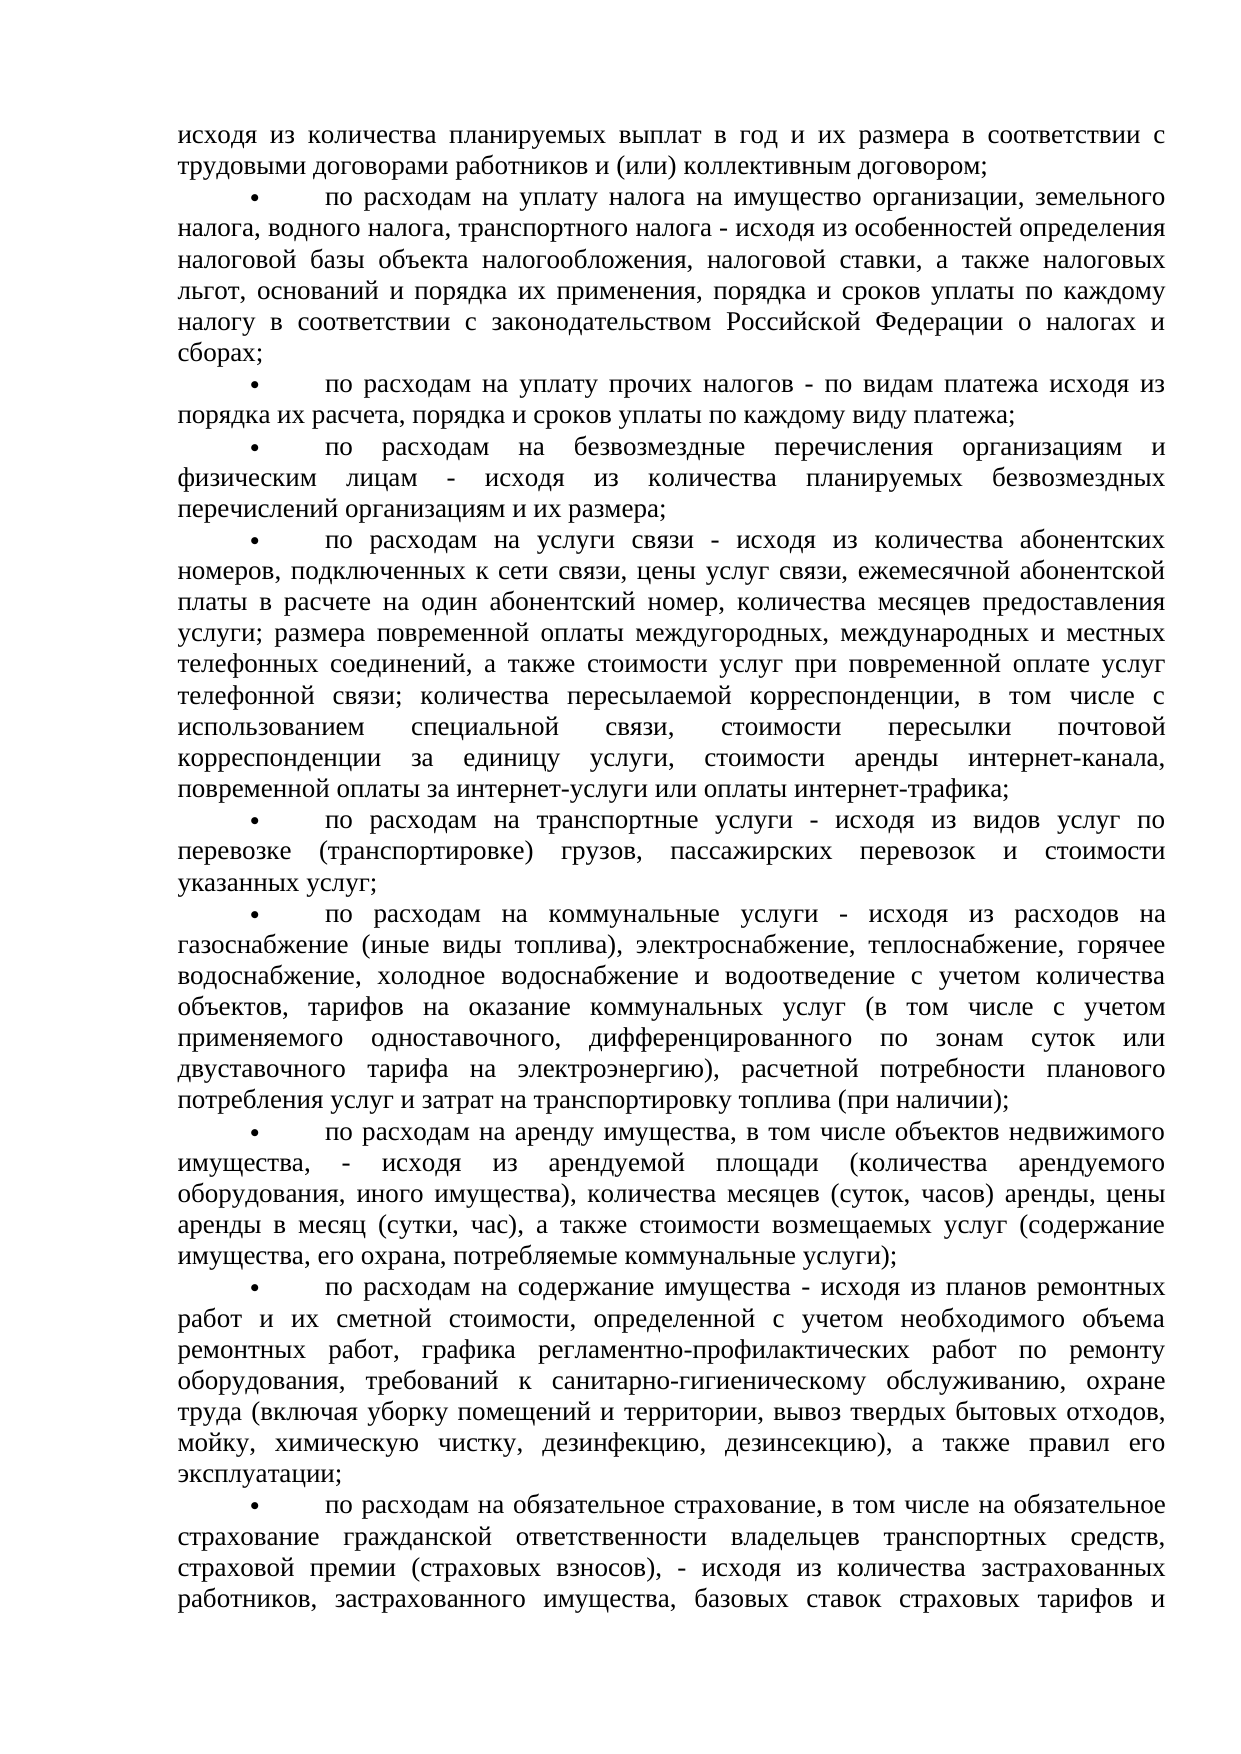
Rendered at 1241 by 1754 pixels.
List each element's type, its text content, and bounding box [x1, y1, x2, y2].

list по расходам на содержание имущества - исходя из планов ремонтных работ и их сметной стоимости, определенной с учетом необходимого объема ремонтных работ, графика регламентно-профилактических работ по ремонту оборудования, требований к санитарно-гигиеническому обслуживанию, охране труда (включая уборку помещений и территории, вывоз твердых бытовых отходов, мойку, химическую чистку, дезинфекцию, дезинсекцию), а также правил его эксплуатации; [177, 1271, 1167, 1488]
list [177, 1488, 1167, 1613]
list по расходам на транспортные услуги - исходя из видов услуг по перевозке (транспортировке) грузов, пассажирских перевозок и стоимости указанных услуг; [177, 803, 1167, 897]
list по расходам на коммунальные услуги - исходя из расходов на газоснабжение (иные виды топлива), электроснабжение, теплоснабжение, горячее водоснабжение, холодное водоснабжение и водоотведение с учетом количества объектов, тарифов на оказание коммунальных услуг (в том числе с учетом применяемого одноставочного, дифференцированного по зонам суток или двуставочного тарифа на электроэнергию), расчетной потребности планового потребления услуг и затрат на транспортировку топлива (при наличии); [177, 897, 1167, 1115]
list по расходам на аренду имущества, в том числе объектов недвижимого имущества, - исходя из арендуемой площади (количества арендуемого оборудования, иного имущества), количества месяцев (суток, часов) аренды, цены аренды в месяц (сутки, час), а также стоимости возмещаемых услуг (содержание имущества, его охрана, потребляемые коммунальные услуги); [177, 1115, 1167, 1271]
list по расходам на услуги связи - исходя из количества абонентских номеров, подключенных к сети связи, цены услуг связи, ежемесячной абонентской платы в расчете на один абонентский номер, количества месяцев предоставления услуги; размера повременной оплаты междугородных, международных и местных телефонных соединений, а также стоимости услуг при повременной оплате услуг телефонной связи; количества пересылаемой корреспонденции, в том числе с использованием специальной связи, стоимости пересылки почтовой корреспонденции за единицу услуги, стоимости аренды интернет-канала, повременной оплаты за интернет-услуги или оплаты интернет-трафика; [177, 523, 1167, 803]
list по расходам на безвозмездные перечисления организациям и физическим лицам - исходя из количества планируемых безвозмездных перечислений организациям и их размера; [177, 429, 1167, 523]
list по расходам на уплату прочих налогов - по видам платежа исходя из порядка их расчета, порядка и сроков уплаты по каждому виду платежа; [177, 367, 1167, 429]
list по расходам на уплату налога на имущество организации, земельного налога, водного налога, транспортного налога - исходя из особенностей определения налоговой базы объекта налогообложения, налоговой ставки, а также налоговых льгот, оснований и порядка их применения, порядка и сроков уплаты по каждому налогу в соответствии с законодательством Российской Федерации о налогах и сборах; [177, 180, 1167, 367]
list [177, 118, 1167, 180]
